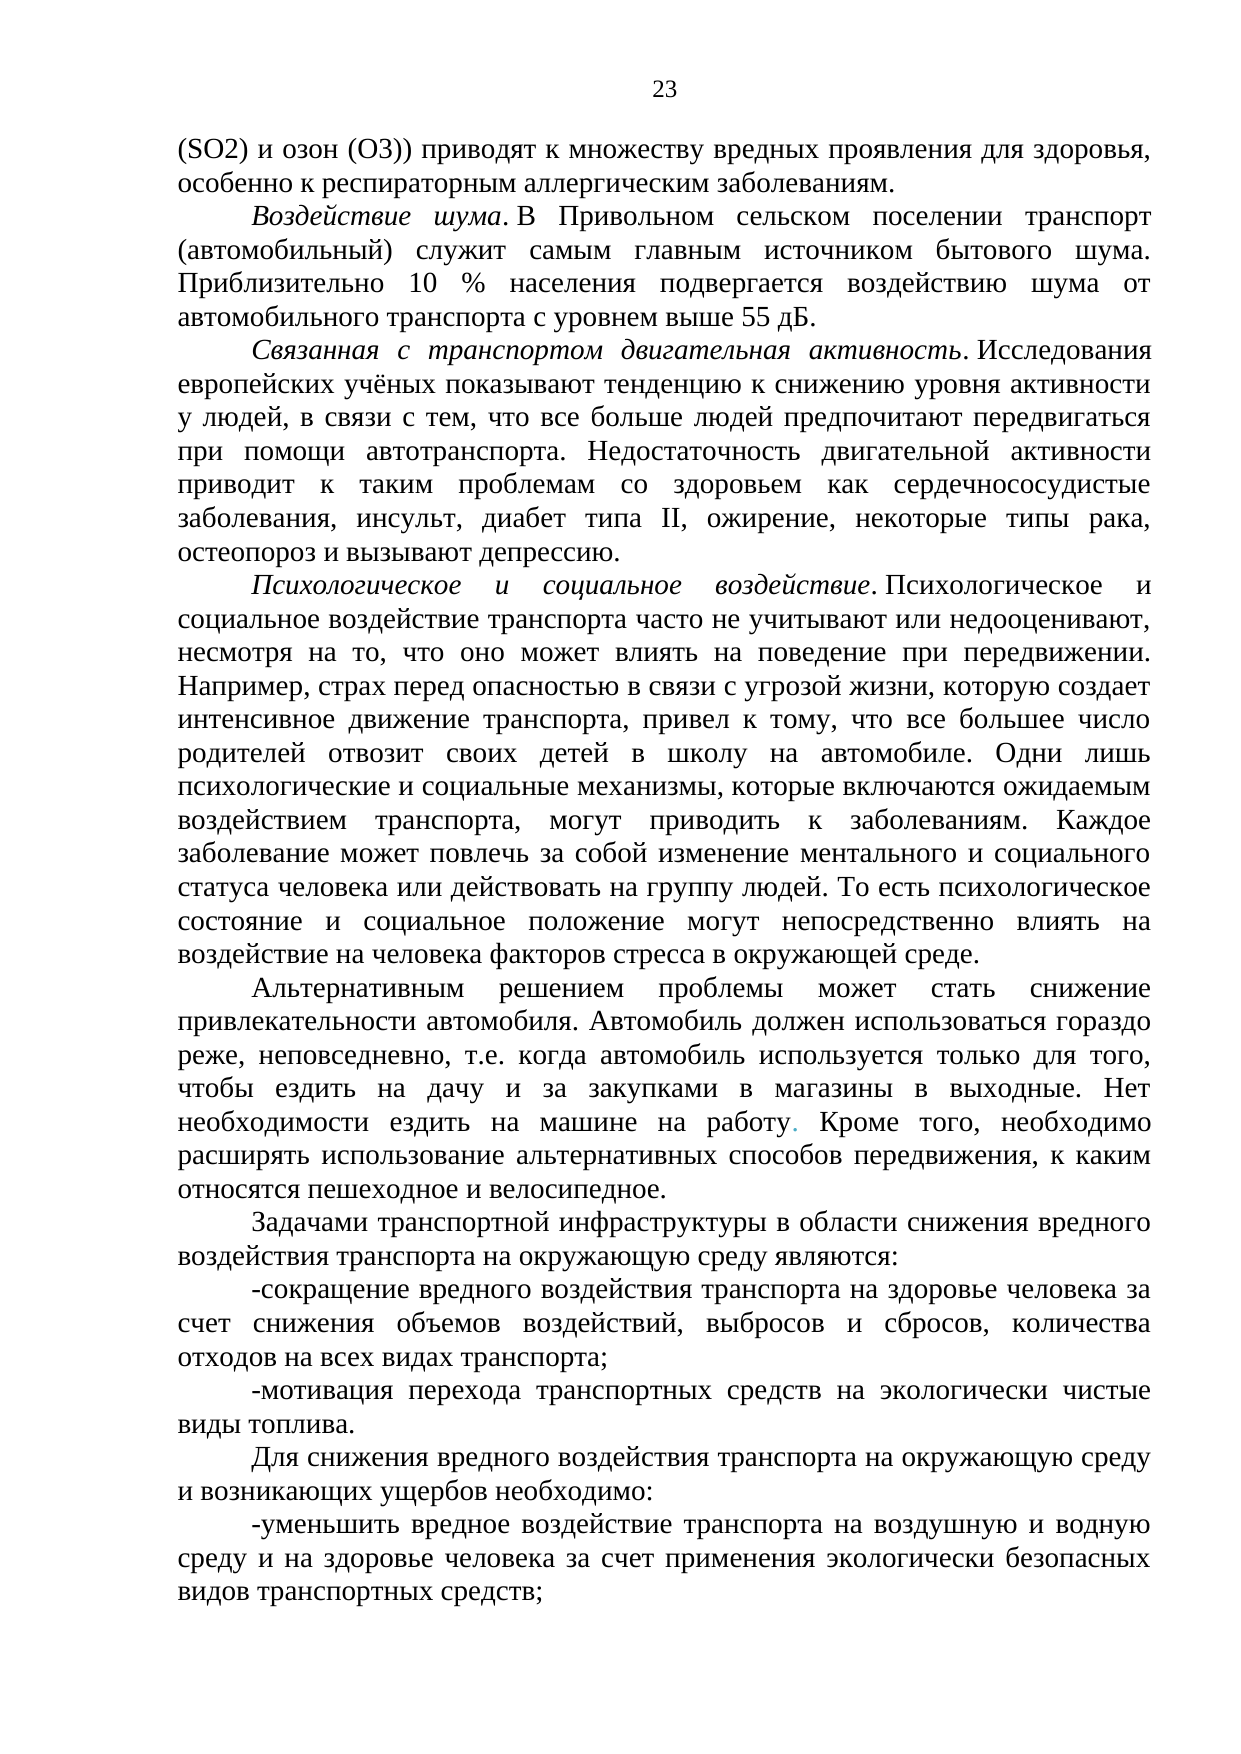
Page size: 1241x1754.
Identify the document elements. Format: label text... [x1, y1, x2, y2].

text Связанная с транспортом двигательная активность. Исследования европейских учёных показывают тенденцию к снижению уровня активности у людей, в связи с тем, что все больше людей предпочитают передвигаться при помощи автотранспорта. Недостаточность двигательной активности приводит к таким проблемам со здоровьем как сердечнососудистые заболевания, инсульт, диабет типа II, ожирение, некоторые типы рака, остеопороз и вызывают депрессию. [177, 332, 1152, 567]
text -уменьшить вредное воздействие транспорта на воздушную и водную среду и на здоровье человека за счет применения экологически безопасных видов транспортных средств; [177, 1506, 1152, 1607]
text Задачами транспортной инфраструктуры в области снижения вредного воздействия транспорта на окружающую среду являются: [177, 1204, 1152, 1272]
text -сокращение вредного воздействия транспорта на здоровье человека за счет снижения объемов воздействий, выбросов и сбросов, количества отходов на всех видах транспорта; [177, 1272, 1152, 1372]
text -мотивация перехода транспортных средств на экологически чистые виды топлива. [177, 1372, 1152, 1439]
text Воздействие шума. В Привольном сельском поселении транспорт (автомобильный) служит самым главным источником бытового шума. Приблизительно 10 % населения подвергается воздействию шума от автомобильного транспорта с уровнем выше 55 дБ. [177, 198, 1152, 332]
text Психологическое и социальное воздействие. Психологическое и социальное воздействие транспорта часто не учитывают или недооценивают, несмотря на то, что оно может влиять на поведение при передвижении. Например, страх перед опасностью в связи с угрозой жизни, которую создает интенсивное движение транспорта, привел к тому, что все большее число родителей отвозит своих детей в школу на автомобиле. Одни лишь психологические и социальные механизмы, которые включаются ожидаемым воздействием транспорта, могут приводить к заболеваниям. Каждое заболевание может повлечь за собой изменение ментального и социального статуса человека или действовать на группу людей. То есть психологическое состояние и социальное положение могут непосредственно влиять на воздействие на человека факторов стресса в окружающей среде. [177, 567, 1152, 970]
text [177, 131, 1152, 198]
text Альтернативным решением проблемы может стать снижение привлекательности автомобиля. Автомобиль должен использоваться гораздо реже, неповседневно, т.е. когда автомобиль используется только для того, чтобы ездить на дачу и за закупками в магазины в выходные. Нет необходимости ездить на машине на работу. Кроме того, необходимо расширять использование альтернативных способов передвижения, к каким относятся пешеходное и велосипедное. [177, 970, 1152, 1204]
text Для снижения вредного воздействия транспорта на окружающую среду и возникающих ущербов необходимо: [177, 1439, 1152, 1506]
